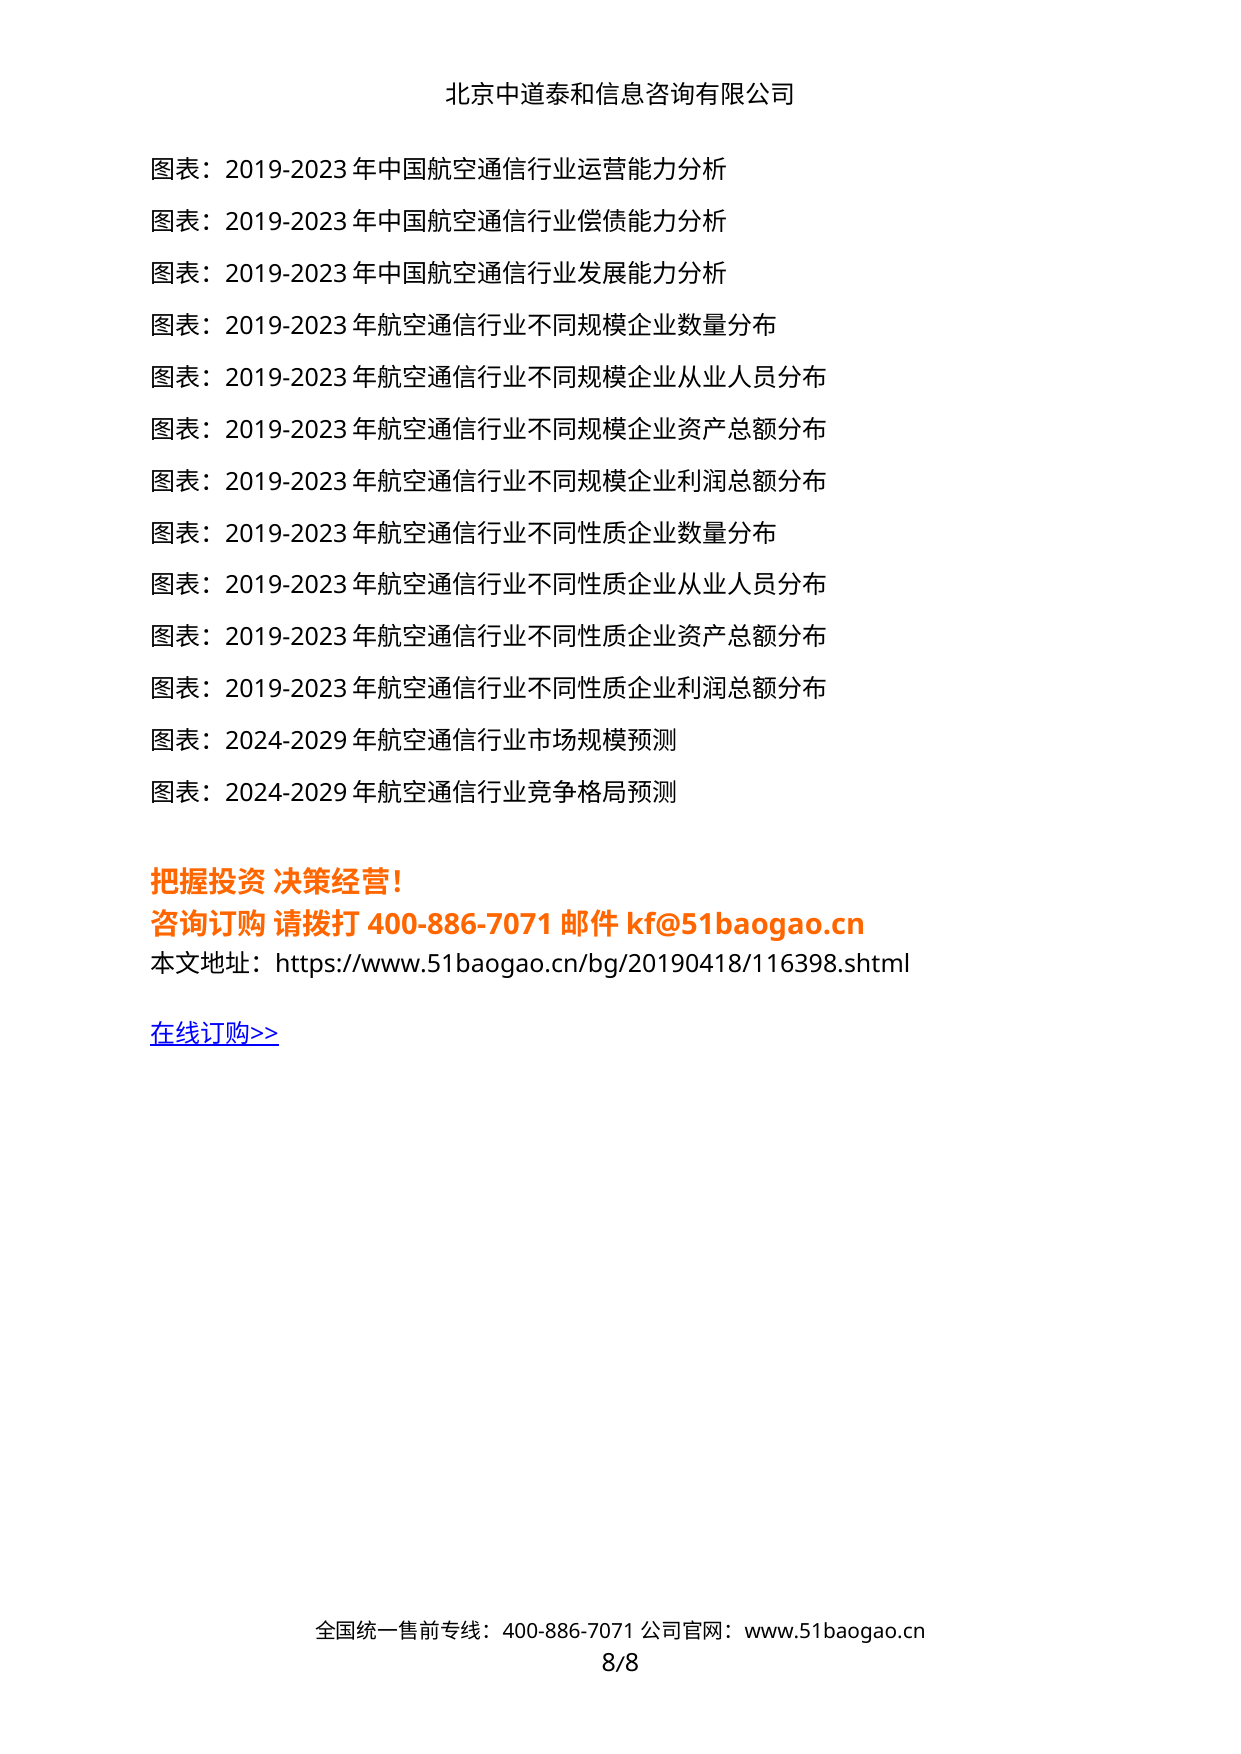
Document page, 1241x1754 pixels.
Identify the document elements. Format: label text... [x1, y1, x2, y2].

text 图表：2019-2023年航空通信行业不同性质企业资产总额分布 [150, 617, 1090, 653]
text 图表：2019-2023年中国航空通信行业发展能力分析 [150, 254, 1090, 290]
text 图表：2019-2023年中国航空通信行业运营能力分析 [150, 150, 1090, 186]
text 图表：2019-2023年航空通信行业不同规模企业数量分布 [150, 306, 1090, 342]
text 图表：2019-2023年中国航空通信行业偿债能力分析 [150, 202, 1090, 238]
text 在线订购>> [150, 979, 1090, 1050]
text 图表：2019-2023年航空通信行业不同性质企业利润总额分布 [150, 669, 1090, 705]
text 把握投资 决策经营！咨询订购 请拨打 400-886-7071 邮件 kf@51baogao.cn本文地址：https://www.51baogao.cn/bg/20190418/116398.shtml [150, 824, 1090, 979]
text 图表：2019-2023年航空通信行业不同规模企业从业人员分布 [150, 357, 1090, 394]
text 图表：2019-2023年航空通信行业不同规模企业利润总额分布 [150, 461, 1090, 497]
text 图表：2019-2023年航空通信行业不同性质企业数量分布 [150, 513, 1090, 549]
text 图表：2024-2029年航空通信行业竞争格局预测 [150, 772, 1090, 809]
text 图表：2019-2023年航空通信行业不同规模企业资产总额分布 [150, 409, 1090, 446]
text 图表：2019-2023年航空通信行业不同性质企业从业人员分布 [150, 565, 1090, 601]
text 图表：2024-2029年航空通信行业市场规模预测 [150, 721, 1090, 757]
